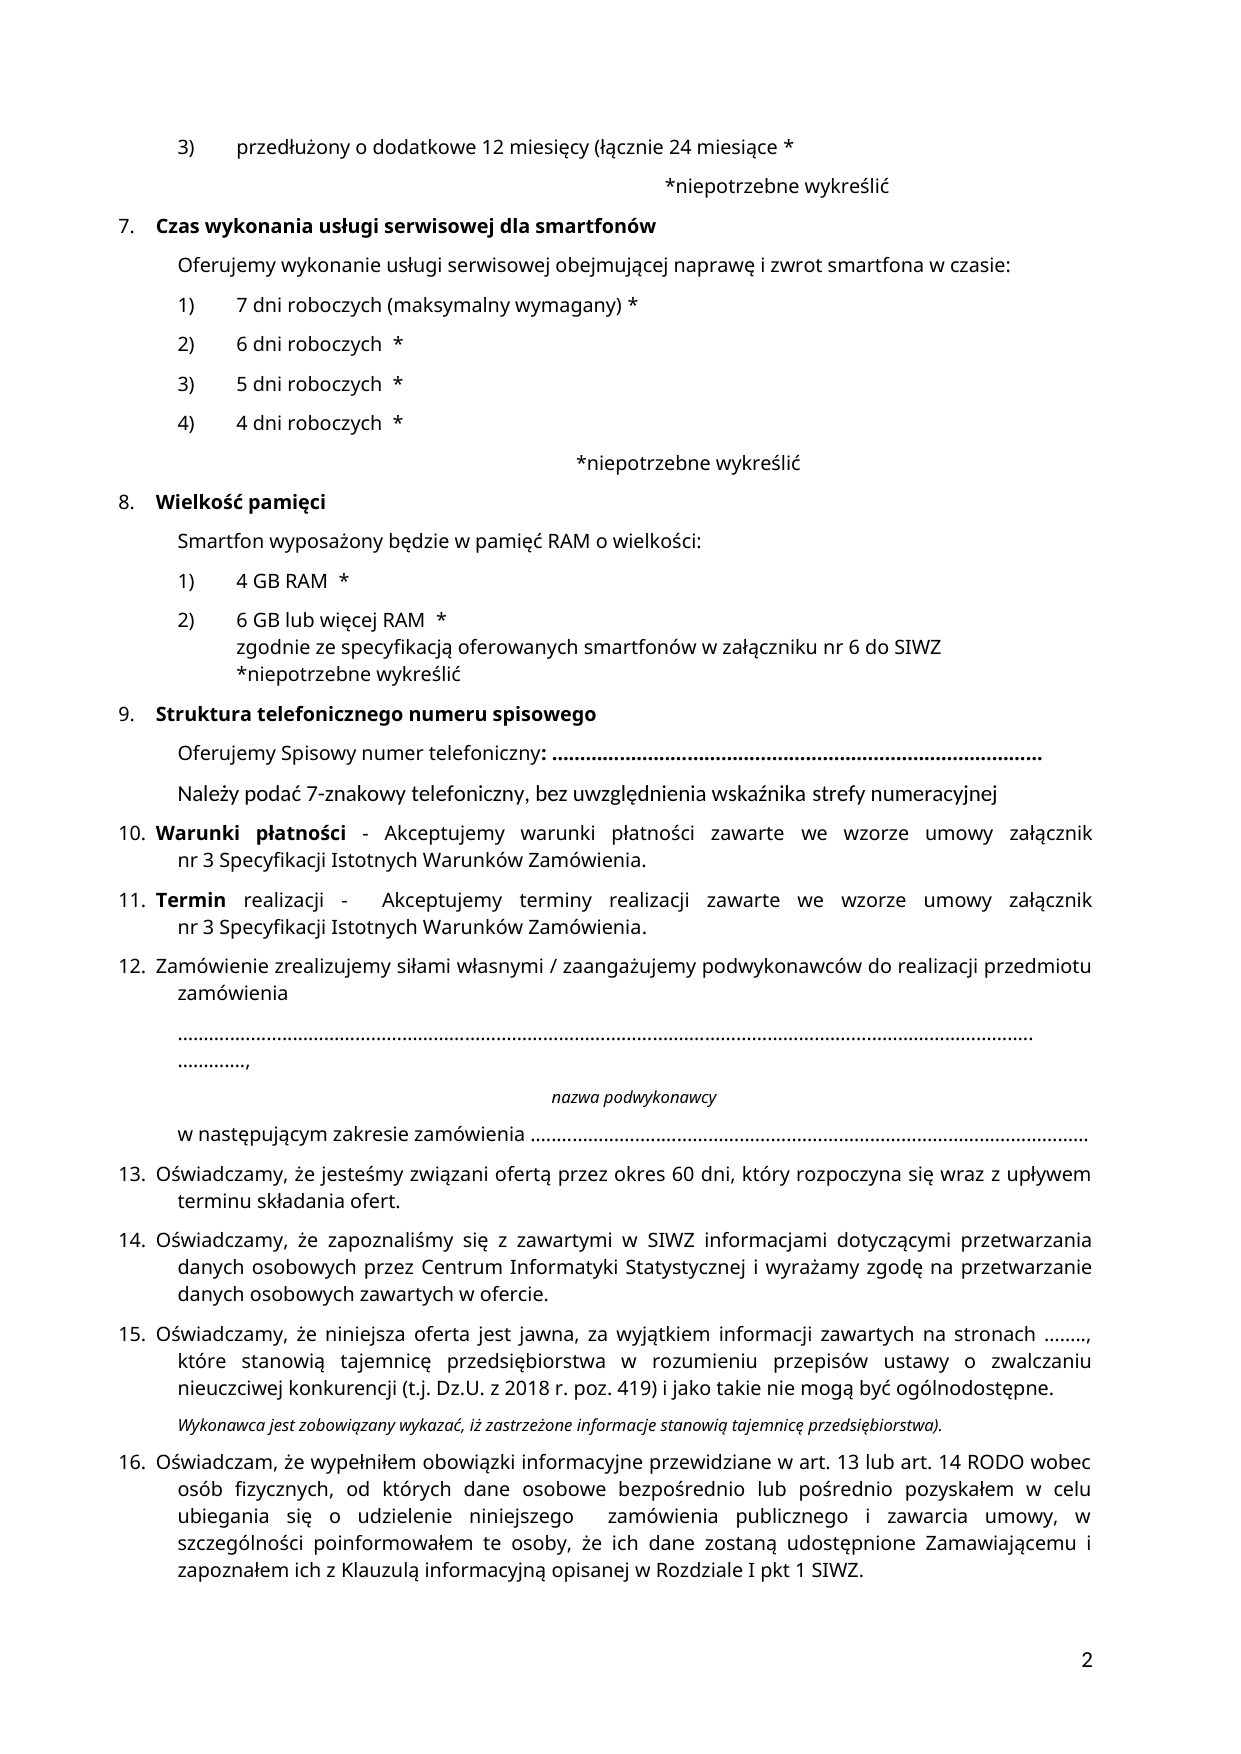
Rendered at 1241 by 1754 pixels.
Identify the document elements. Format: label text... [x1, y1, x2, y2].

list Oświadczamy, że jesteśmy związani ofertą przez okres 60 dni, który rozpoczyna się wraz z upływem terminu składania ofert. [118, 1160, 1093, 1214]
text w następującym zakresie zamówienia …..………………..…………………….………………………………………………… [177, 1121, 1093, 1148]
text *niepotrzebne wykreślić [236, 449, 1093, 476]
list Oświadczamy, że niniejsza oferta jest jawna, za wyjątkiem informacji zawartych na stronach …….., które stanowią tajemnicę przedsiębiorstwa w rozumieniu przepisów ustawy o zwalczaniu nieuczciwej konkurencji (t.j. Dz.U. z 2018 r. poz. 419) i jako takie nie mogą być ogólnodostępne. [118, 1320, 1093, 1401]
text Smartfon wyposażony będzie w pamięć RAM o wielkości: [177, 528, 1093, 555]
text nazwa podwykonawcy [177, 1085, 1093, 1108]
text Oferujemy wykonanie usługi serwisowej obejmującej naprawę i zwrot smartfona w czasie: [177, 251, 1093, 278]
list Czas wykonania usługi serwisowej dla smartfonów [118, 212, 1093, 239]
list 5 dni roboczych * [177, 370, 1093, 397]
list Wielkość pamięci [118, 488, 1093, 515]
text *niepotrzebne wykreślić [458, 172, 1093, 199]
list 6 GB lub więcej RAM * [177, 607, 1093, 634]
text ………..………..…………………………………………………………….………………………….…………………………………..…………., [118, 1019, 1093, 1073]
text Należy podać 7-znakowy telefoniczny, bez uwzględnienia wskaźnika strefy numeracyjnej [177, 779, 1093, 807]
list 7 dni roboczych (maksymalny wymagany) * [177, 291, 1093, 318]
list przedłużony o dodatkowe 12 miesięcy (łącznie 24 miesiące * [177, 133, 1093, 160]
list Termin realizacji - Akceptujemy terminy realizacji zawarte we wzorze umowy załącznik nr 3 Specyfikacji Istotnych Warunków Zamówienia. [118, 886, 1093, 940]
list Oświadczamy, że zapoznaliśmy się z zawartymi w SIWZ informacjami dotyczącymi przetwarzania danych osobowych przez Centrum Informatyki Statystycznej i wyrażamy zgodę na przetwarzanie danych osobowych zawartych w ofercie. [118, 1227, 1093, 1307]
list 4 GB RAM * [177, 567, 1093, 594]
text Wykonawca jest zobowiązany wykazać, iż zastrzeżone informacje stanowią tajemnicę przedsiębiorstwa). [177, 1413, 1093, 1436]
list 6 dni roboczych * [177, 330, 1093, 357]
list 4 dni roboczych * [177, 409, 1093, 436]
text Oferujemy Spisowy numer telefoniczny: …………………………………………………………………………… [177, 739, 1093, 767]
list Warunki płatności - Akceptujemy warunki płatności zawarte we wzorze umowy załącznik nr 3 Specyfikacji Istotnych Warunków Zamówienia. [118, 819, 1093, 873]
text *niepotrzebne wykreślić [162, 661, 1093, 688]
list Struktura telefonicznego numeru spisowego [118, 700, 1093, 727]
text zgodnie ze specyfikacją oferowanych smartfonów w załączniku nr 6 do SIWZ [236, 634, 1093, 661]
list Oświadczam, że wypełniłem obowiązki informacyjne przewidziane w art. 13 lub art. 14 RODO wobec osób fizycznych, od których dane osobowe bezpośrednio lub pośrednio pozyskałem w celu ubiegania się o udzielenie niniejszego zamówienia publicznego i zawarcia umowy, w szczególności poinformowałem te osoby, że ich dane zostaną udostępnione Zamawiającemu i zapoznałem ich z Klauzulą informacyjną opisanej w Rozdziale I pkt 1 SIWZ. [118, 1449, 1093, 1583]
list Zamówienie zrealizujemy siłami własnymi / zaangażujemy podwykonawców do realizacji przedmiotu zamówienia [118, 952, 1093, 1006]
